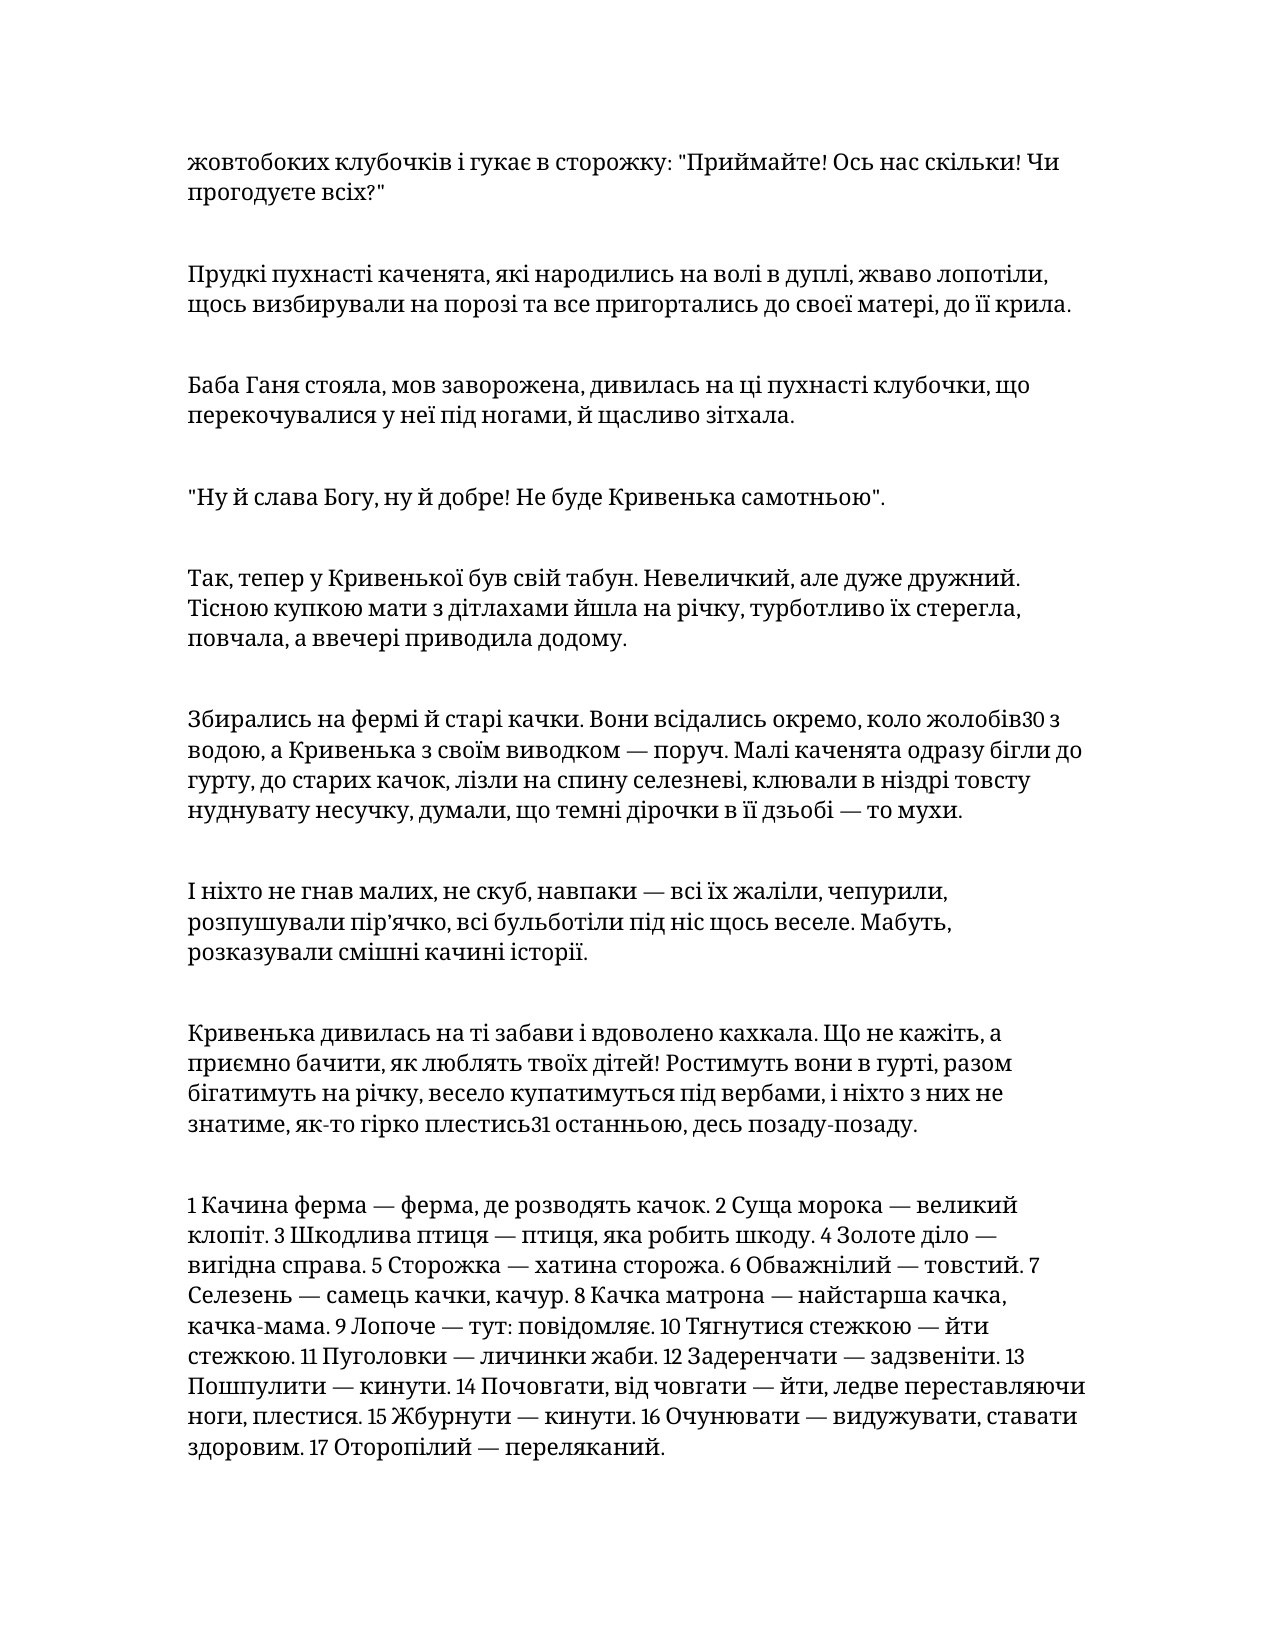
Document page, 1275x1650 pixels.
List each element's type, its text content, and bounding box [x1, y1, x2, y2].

text 1 Качина ферма — ферма, де розводять качок. 2 Суща морока — великий клопіт. 3 Шкодлива птиця — птиця, яка робить шкоду. 4 Золоте діло — вигідна справа. 5 Сторожка — хатина сторожа. 6 Обважнілий — товстий. 7 Селезень — самець качки, качур. 8 Качка матрона — найстарша качка, качка-мама. 9 Лопоче — тут: повідомляє. 10 Тягнутися стежкою — йти стежкою. 11 Пуголовки — личинки жаби. 12 Задеренчати — задзвеніти. 13 Пошпулити — кинути. 14 Почовгати, від човгати — йти, ледве переставляючи ноги, плестися. 15 Жбурнути — кинути. 16 Очунювати — видужувати, ставати здоровим. 17 Оторопілий — переляканий. [187, 1162, 1087, 1461]
text Так, тепер у Кривенької був свій табун. Невеличкий, але дуже дружний. Тісною купкою мати з дітлахами йшла на річку, турботливо їх стерегла, повчала, а ввечері приводила додому. [187, 535, 1087, 652]
text "Ну й слава Богу, ну й добре! Не буде Кривенька самотньою". [187, 454, 1087, 511]
text Баба Ганя стояла, мов заворожена, дивилась на ці пухнасті клубочки, що перекочувалися у неї під ногами, й щасливо зітхала. [187, 343, 1087, 429]
text І ніхто не гнав малих, не скуб, навпаки — всі їх жаліли, чепурили, розпушували пір’ячко, всі бульботіли під ніс щось веселе. Мабуть, розказували смішні качині історії. [187, 849, 1087, 966]
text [187, 150, 1087, 207]
text Прудкі пухнасті каченята, які народились на волі в дуплі, жваво лопотіли, щось визбирували на порозі та все пригортались до своєї матері, до її крила. [187, 231, 1087, 318]
text Збирались на фермі й старі качки. Вони всідались окремо, коло жолобів30 з водою, а Кривенька з своїм виводком — поруч. Малі каченята одразу бігли до гурту, до старих качок, лізли на спину селезневі, клювали в ніздрі товсту нуднувату несучку, думали, що темні дірочки в її дзьобі — то мухи. [187, 677, 1087, 824]
text Кривенька дивилась на ті забави і вдоволено кахкала. Що не кажіть, а приємно бачити, як люблять твоїх дітей! Ростимуть вони в гурті, разом бігатимуть на річку, весело купатимуться під вербами, і ніхто з них не знатиме, як-то гірко плестись31 останньою, десь позаду-позаду. [187, 991, 1087, 1138]
